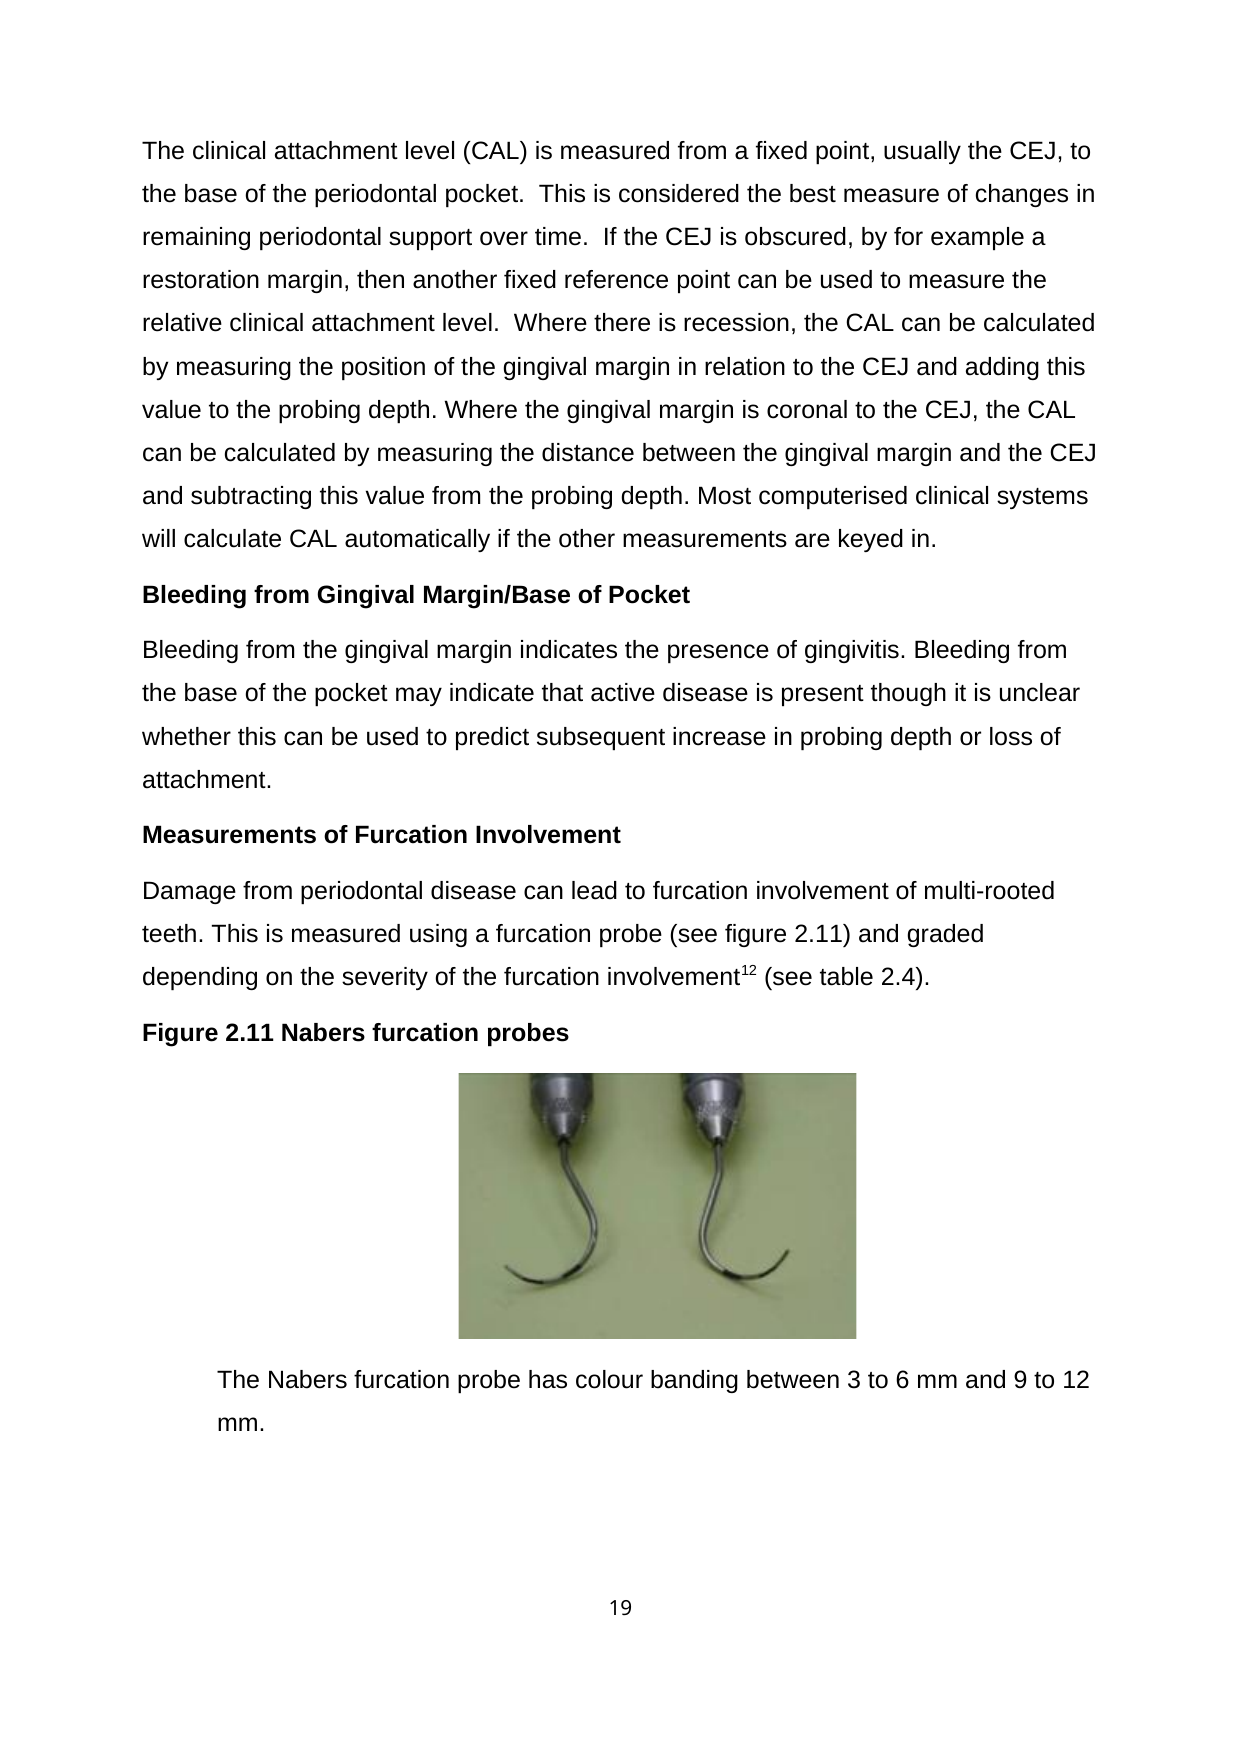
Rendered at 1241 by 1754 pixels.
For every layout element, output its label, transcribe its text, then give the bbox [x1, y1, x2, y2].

text Bleeding from the gingival margin indicates the presence of gingivitis. Bleeding from the base of the pocket may indicate that active disease is present though it is unclear whether this can be used to predict subsequent increase in probing depth or loss of attachment. [142, 635, 1098, 793]
text Measurements of Furcation Involvement [142, 820, 1098, 849]
text Figure 2.11 Nabers furcation probes [142, 1018, 1098, 1046]
picture [458, 1073, 857, 1339]
text Damage from periodontal disease can lead to furcation involvement of multi-rooted teeth. This is measured using a furcation probe (see figure 2.11) and graded depending on the severity of the furcation involvement12 (see table 2.4). [142, 876, 1098, 991]
text Bleeding from Gingival Margin/Base of Pocket [142, 579, 1098, 608]
text The Nabers furcation probe has colour banding between 3 to 6 mm and 9 to 12 mm. [217, 1365, 1098, 1437]
text The clinical attachment level (CAL) is measured from a fixed point, usually the CEJ, to the base of the periodontal pocket. This is considered the best measure of changes in remaining periodontal support over time. If the CEJ is obscured, by for example a restoration margin, then another fixed reference point can be used to measure the relative clinical attachment level. Where there is recession, the CAL can be calculated by measuring the position of the gingival margin in relation to the CEJ and adding this value to the probing depth. Where the gingival margin is coronal to the CEJ, the CAL can be calculated by measuring the distance between the gingival margin and the CEJ and subtracting this value from the probing depth. Most computerised clinical systems will calculate CAL automatically if the other measurements are keyed in. [142, 136, 1098, 553]
